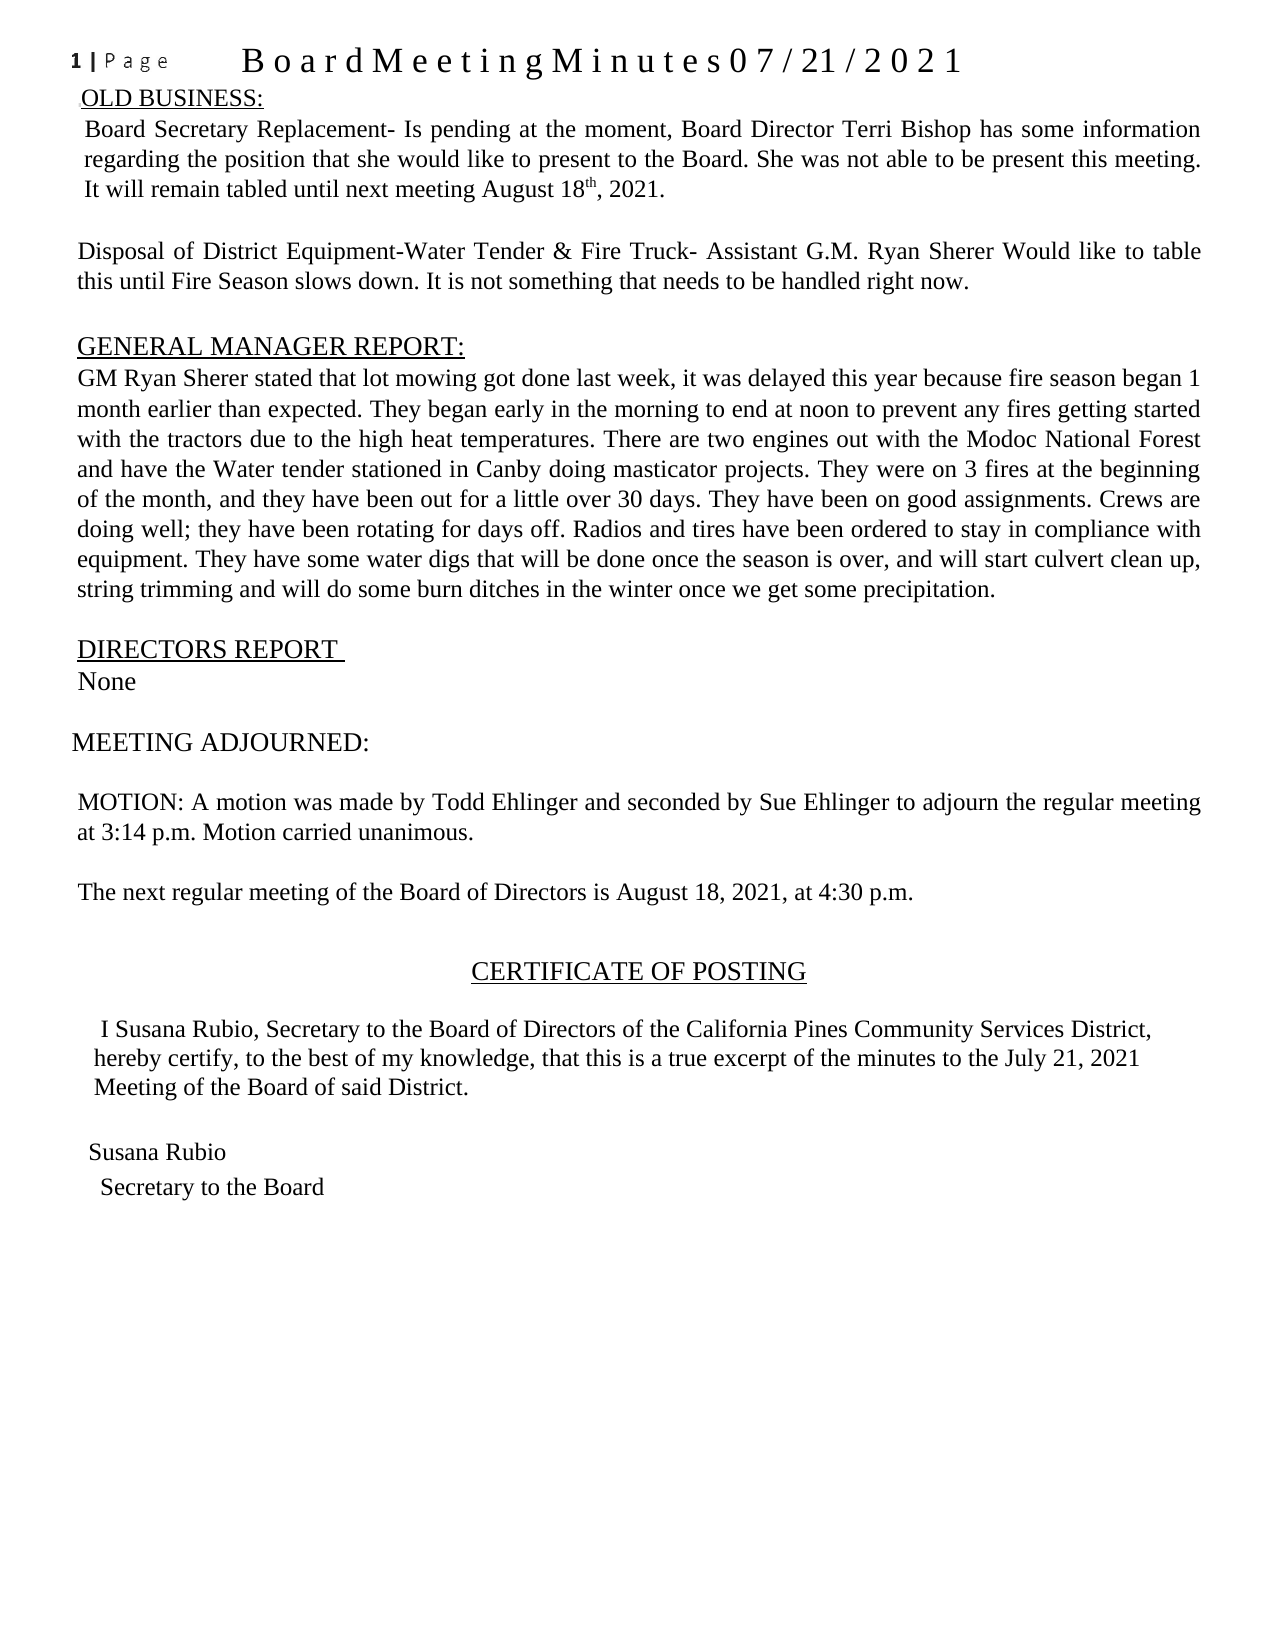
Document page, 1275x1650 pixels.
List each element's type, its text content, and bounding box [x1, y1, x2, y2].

text I Susana Rubio, Secretary to the Board of Directors of the California Pines Community Services District, hereby certify, to the best of my knowledge, that this is a true excerpt of the minutes to the July 21, 2021 Meeting of the Board of said District. [93, 1015, 1203, 1100]
text Disposal of District Equipment-Water Tender & Fire Truck- Assistant G.M. Ryan Sherer Would like to table this until Fire Season slows down. It is not something that needs to be handled right now. [77, 236, 1203, 295]
text Secretary to the Board [99, 1172, 1203, 1200]
text B o a r d M e e t i n g M i n u t e s 0 7 / 21 / 2 0 2 1 [72, 39, 1203, 80]
text MEETING ADJOURNED: [71, 726, 1203, 757]
text Susana Rubio [88, 1137, 1203, 1166]
text GM Ryan Sherer stated that lot mowing got done last week, it was delayed this year because fire season began 1 month earlier than expected. They began early in the morning to end at noon to prevent any fires getting started with the tractors due to the high heat temperatures. There are two engines out with the Modoc National Forest and have the Water tender stationed in Canby doing masticator projects. They were on 3 fires at the beginning of the month, and they have been out for a little over 30 days. They have been on good assignments. Crews are doing well; they have been rotating for days off. Radios and tires have been ordered to stay in compliance with equipment. They have some water digs that will be done once the season is over, and will start culvert clean up, string trimming and will do some burn ditches in the winter once we get some precipitation. [77, 363, 1203, 603]
text GENERAL MANAGER REPORT: [77, 330, 1203, 361]
text Board Secretary Replacement- Is pending at the moment, Board Director Terri Bishop has some information regarding the position that she would like to present to the Board. She was not able to be present this meeting. It will remain tabled until next meeting August 18th, 2021. [84, 114, 1203, 203]
text The next regular meeting of the Board of Directors is August 18, 2021, at 4:30 p.m. [77, 877, 1203, 906]
picture [72, 52, 167, 72]
text MOTION: A motion was made by Todd Ehlinger and seconded by Sue Ehlinger to adjourn the regular meeting at 3:14 p.m. Motion carried unanimous. [77, 787, 1203, 846]
text OLD BUSINESS: [78, 83, 1203, 112]
text DIRECTORS REPORT None [77, 633, 391, 696]
subtitle CERTIFICATE OF POSTING [73, 955, 1203, 987]
